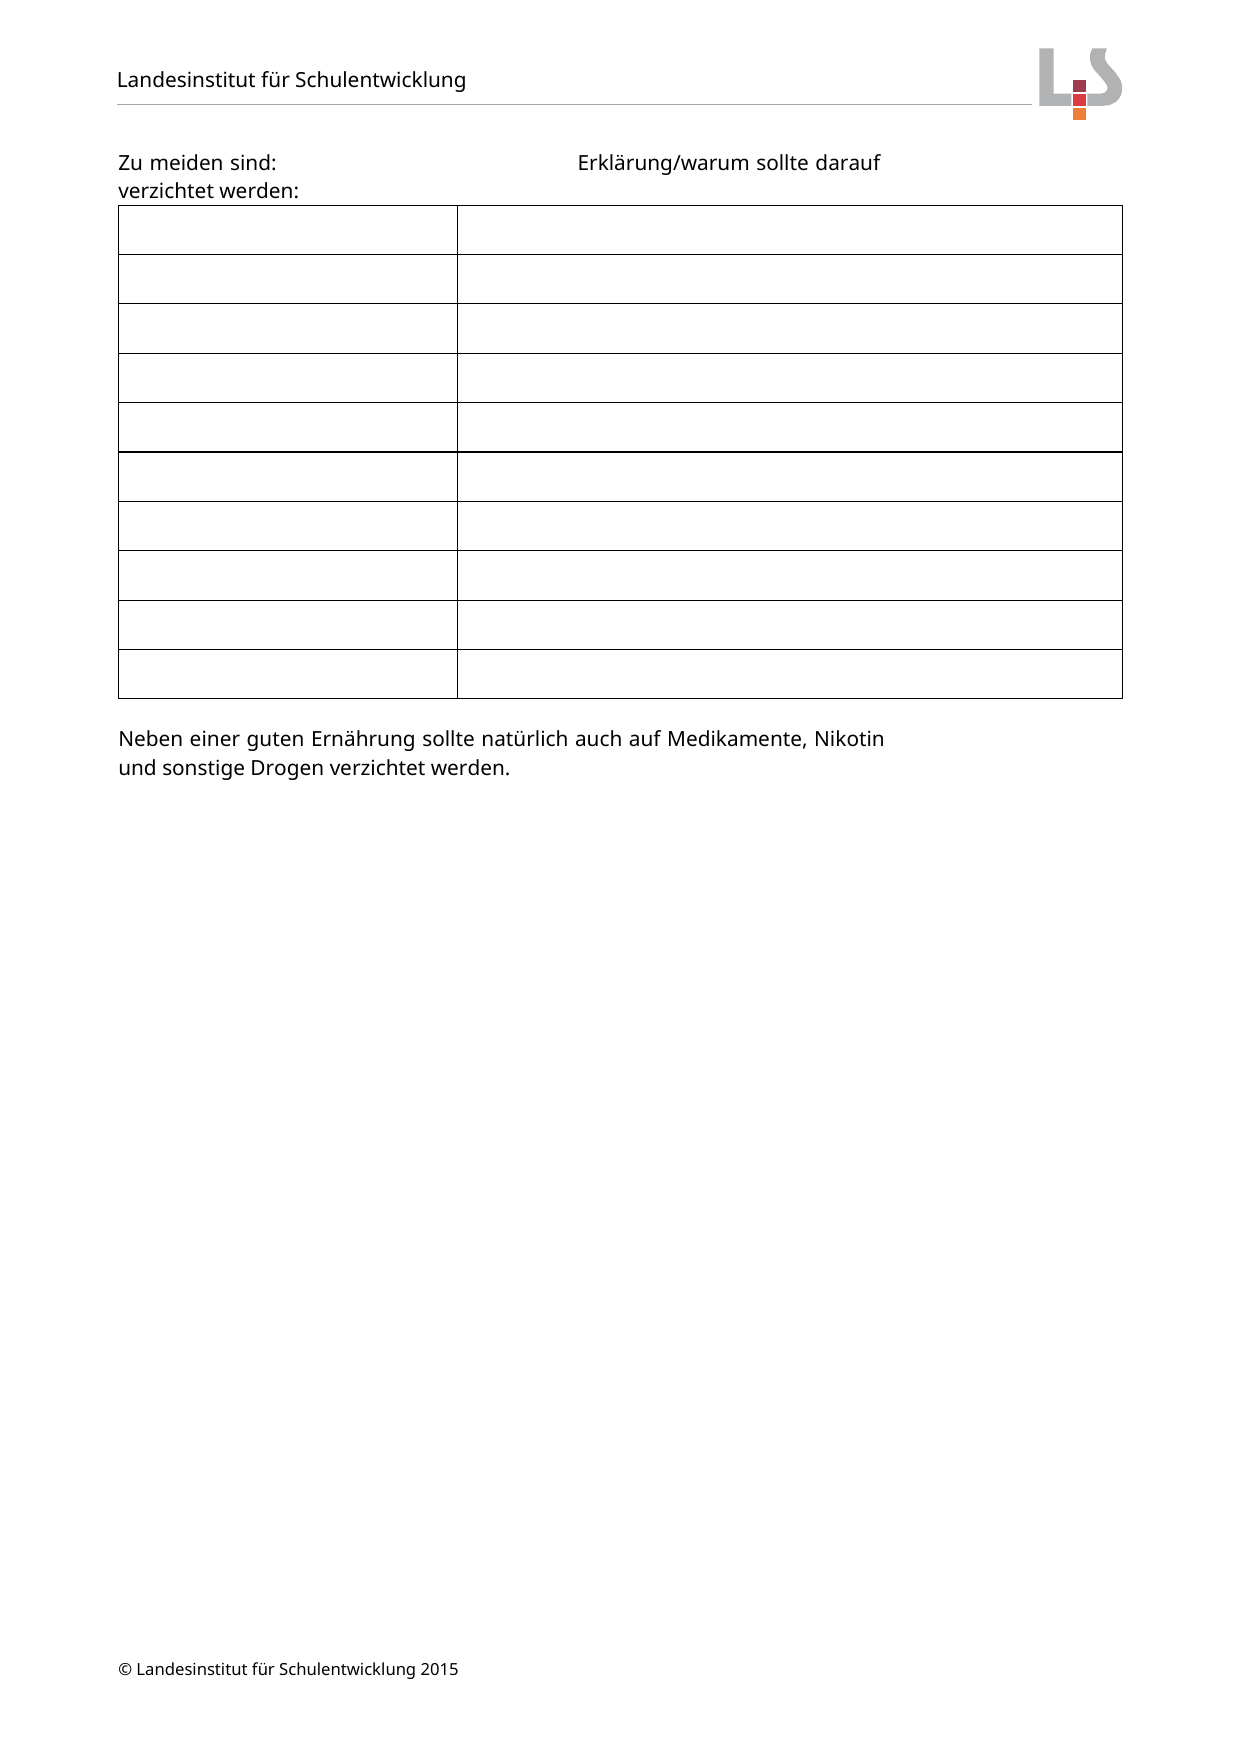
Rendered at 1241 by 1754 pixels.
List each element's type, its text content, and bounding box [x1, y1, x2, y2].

text Neben einer guten Ernährung sollte natürlich auch auf Medikamente, Nikotin und sonstige Drogen verzichtet werden. [118, 724, 886, 781]
table_cell [458, 650, 1122, 698]
table_cell [119, 403, 457, 451]
table_cell [119, 453, 457, 501]
table_cell [458, 403, 1122, 451]
table_cell [458, 551, 1122, 599]
text Zu meiden sind: Erklärung/warum sollte darauf verzichtet werden: [118, 148, 886, 204]
table_cell [119, 601, 457, 649]
table_cell [458, 601, 1122, 649]
table_cell [119, 255, 457, 303]
table_cell [119, 551, 457, 599]
table_cell [458, 304, 1122, 353]
table_cell [119, 304, 457, 353]
table_cell [119, 502, 457, 550]
table_cell [458, 354, 1122, 402]
table_cell [458, 255, 1122, 303]
table_header [458, 206, 1122, 254]
table_cell [119, 650, 457, 698]
table_cell [458, 453, 1122, 501]
table_cell [458, 502, 1122, 550]
table_header [119, 206, 457, 254]
table_cell [119, 354, 457, 402]
